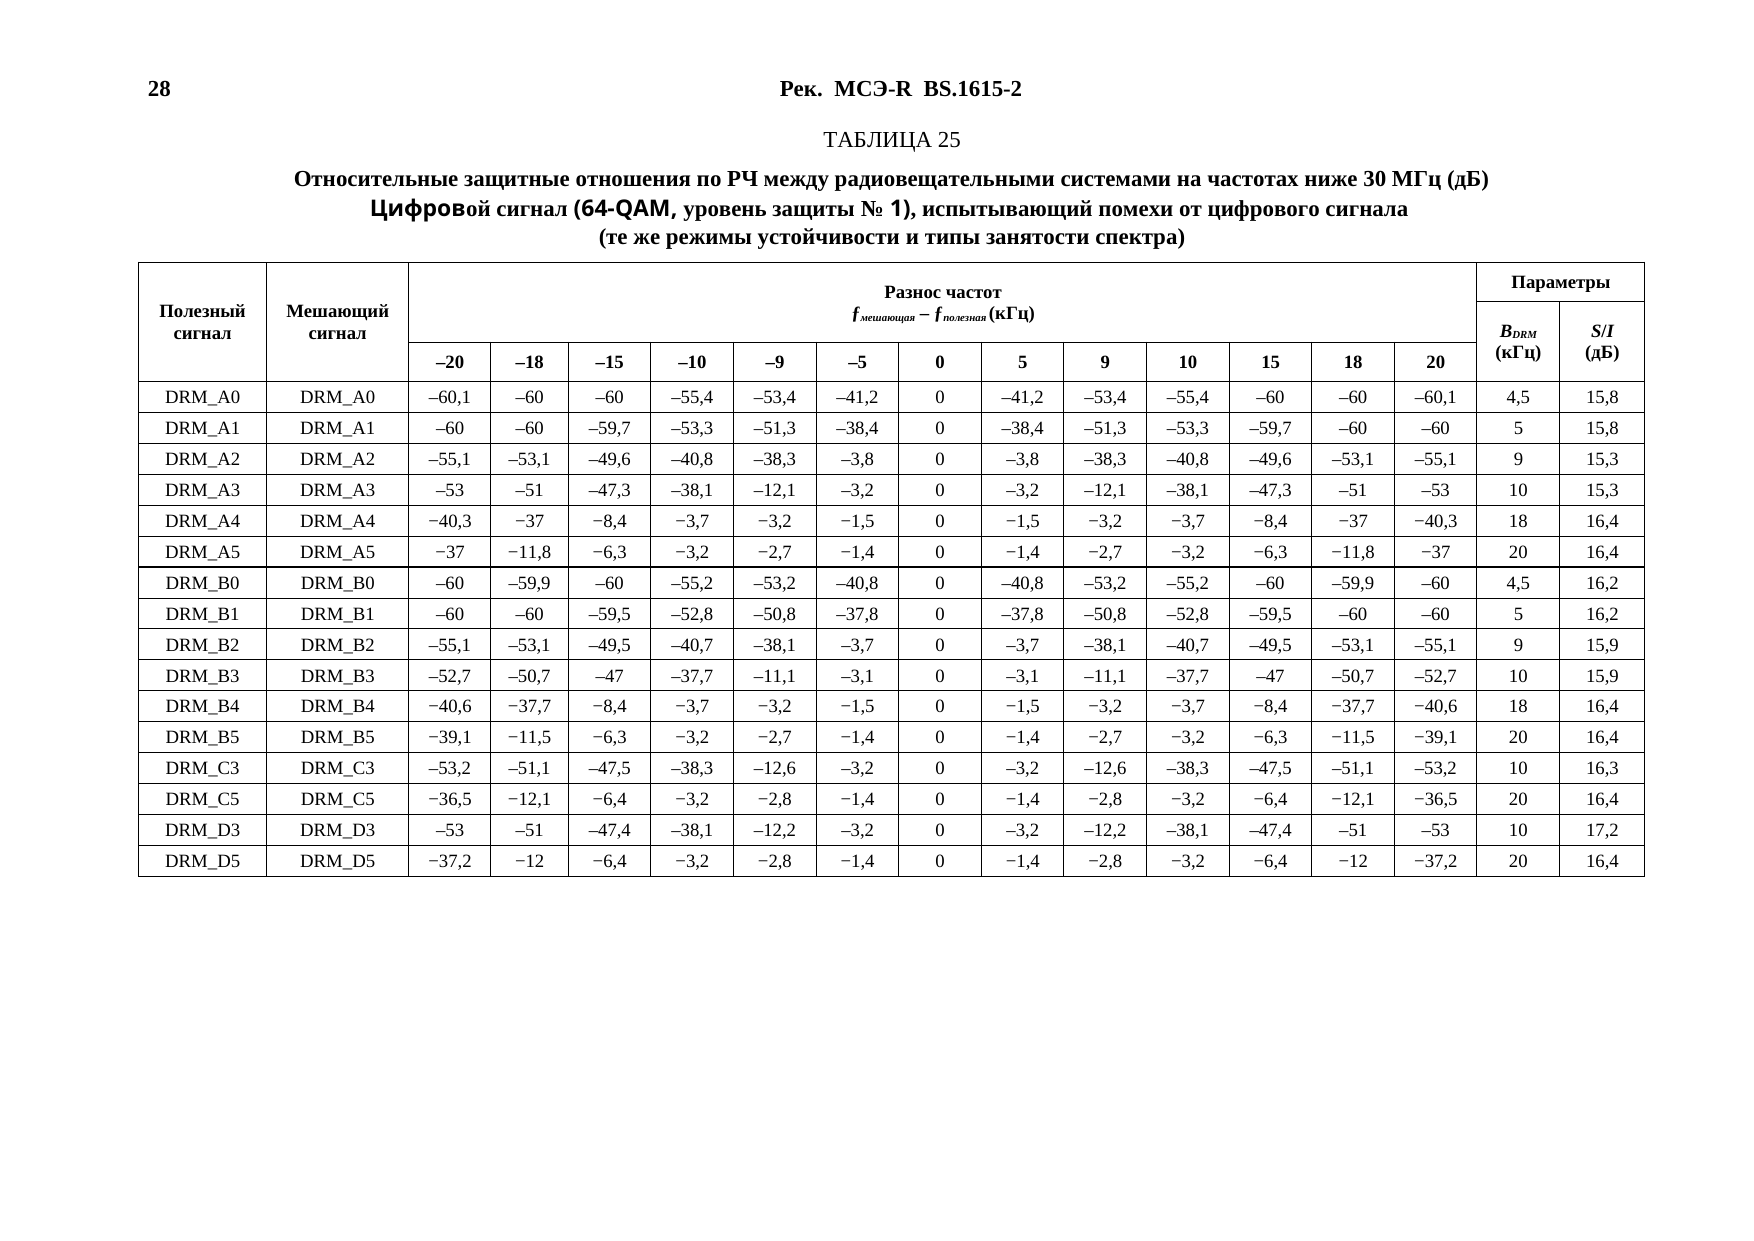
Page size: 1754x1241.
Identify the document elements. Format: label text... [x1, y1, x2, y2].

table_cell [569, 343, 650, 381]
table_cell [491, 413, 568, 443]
title Относительные защитные отношения по РЧ между радиовещательными системами на частотах ниже 30 МГц (дБ) Цифровой сигнал (64-QAM, уровень защиты № 1), испытывающий помехи от цифрового сигнала (те же режимы устойчивости и типы занятости спектра) [148, 165, 1636, 249]
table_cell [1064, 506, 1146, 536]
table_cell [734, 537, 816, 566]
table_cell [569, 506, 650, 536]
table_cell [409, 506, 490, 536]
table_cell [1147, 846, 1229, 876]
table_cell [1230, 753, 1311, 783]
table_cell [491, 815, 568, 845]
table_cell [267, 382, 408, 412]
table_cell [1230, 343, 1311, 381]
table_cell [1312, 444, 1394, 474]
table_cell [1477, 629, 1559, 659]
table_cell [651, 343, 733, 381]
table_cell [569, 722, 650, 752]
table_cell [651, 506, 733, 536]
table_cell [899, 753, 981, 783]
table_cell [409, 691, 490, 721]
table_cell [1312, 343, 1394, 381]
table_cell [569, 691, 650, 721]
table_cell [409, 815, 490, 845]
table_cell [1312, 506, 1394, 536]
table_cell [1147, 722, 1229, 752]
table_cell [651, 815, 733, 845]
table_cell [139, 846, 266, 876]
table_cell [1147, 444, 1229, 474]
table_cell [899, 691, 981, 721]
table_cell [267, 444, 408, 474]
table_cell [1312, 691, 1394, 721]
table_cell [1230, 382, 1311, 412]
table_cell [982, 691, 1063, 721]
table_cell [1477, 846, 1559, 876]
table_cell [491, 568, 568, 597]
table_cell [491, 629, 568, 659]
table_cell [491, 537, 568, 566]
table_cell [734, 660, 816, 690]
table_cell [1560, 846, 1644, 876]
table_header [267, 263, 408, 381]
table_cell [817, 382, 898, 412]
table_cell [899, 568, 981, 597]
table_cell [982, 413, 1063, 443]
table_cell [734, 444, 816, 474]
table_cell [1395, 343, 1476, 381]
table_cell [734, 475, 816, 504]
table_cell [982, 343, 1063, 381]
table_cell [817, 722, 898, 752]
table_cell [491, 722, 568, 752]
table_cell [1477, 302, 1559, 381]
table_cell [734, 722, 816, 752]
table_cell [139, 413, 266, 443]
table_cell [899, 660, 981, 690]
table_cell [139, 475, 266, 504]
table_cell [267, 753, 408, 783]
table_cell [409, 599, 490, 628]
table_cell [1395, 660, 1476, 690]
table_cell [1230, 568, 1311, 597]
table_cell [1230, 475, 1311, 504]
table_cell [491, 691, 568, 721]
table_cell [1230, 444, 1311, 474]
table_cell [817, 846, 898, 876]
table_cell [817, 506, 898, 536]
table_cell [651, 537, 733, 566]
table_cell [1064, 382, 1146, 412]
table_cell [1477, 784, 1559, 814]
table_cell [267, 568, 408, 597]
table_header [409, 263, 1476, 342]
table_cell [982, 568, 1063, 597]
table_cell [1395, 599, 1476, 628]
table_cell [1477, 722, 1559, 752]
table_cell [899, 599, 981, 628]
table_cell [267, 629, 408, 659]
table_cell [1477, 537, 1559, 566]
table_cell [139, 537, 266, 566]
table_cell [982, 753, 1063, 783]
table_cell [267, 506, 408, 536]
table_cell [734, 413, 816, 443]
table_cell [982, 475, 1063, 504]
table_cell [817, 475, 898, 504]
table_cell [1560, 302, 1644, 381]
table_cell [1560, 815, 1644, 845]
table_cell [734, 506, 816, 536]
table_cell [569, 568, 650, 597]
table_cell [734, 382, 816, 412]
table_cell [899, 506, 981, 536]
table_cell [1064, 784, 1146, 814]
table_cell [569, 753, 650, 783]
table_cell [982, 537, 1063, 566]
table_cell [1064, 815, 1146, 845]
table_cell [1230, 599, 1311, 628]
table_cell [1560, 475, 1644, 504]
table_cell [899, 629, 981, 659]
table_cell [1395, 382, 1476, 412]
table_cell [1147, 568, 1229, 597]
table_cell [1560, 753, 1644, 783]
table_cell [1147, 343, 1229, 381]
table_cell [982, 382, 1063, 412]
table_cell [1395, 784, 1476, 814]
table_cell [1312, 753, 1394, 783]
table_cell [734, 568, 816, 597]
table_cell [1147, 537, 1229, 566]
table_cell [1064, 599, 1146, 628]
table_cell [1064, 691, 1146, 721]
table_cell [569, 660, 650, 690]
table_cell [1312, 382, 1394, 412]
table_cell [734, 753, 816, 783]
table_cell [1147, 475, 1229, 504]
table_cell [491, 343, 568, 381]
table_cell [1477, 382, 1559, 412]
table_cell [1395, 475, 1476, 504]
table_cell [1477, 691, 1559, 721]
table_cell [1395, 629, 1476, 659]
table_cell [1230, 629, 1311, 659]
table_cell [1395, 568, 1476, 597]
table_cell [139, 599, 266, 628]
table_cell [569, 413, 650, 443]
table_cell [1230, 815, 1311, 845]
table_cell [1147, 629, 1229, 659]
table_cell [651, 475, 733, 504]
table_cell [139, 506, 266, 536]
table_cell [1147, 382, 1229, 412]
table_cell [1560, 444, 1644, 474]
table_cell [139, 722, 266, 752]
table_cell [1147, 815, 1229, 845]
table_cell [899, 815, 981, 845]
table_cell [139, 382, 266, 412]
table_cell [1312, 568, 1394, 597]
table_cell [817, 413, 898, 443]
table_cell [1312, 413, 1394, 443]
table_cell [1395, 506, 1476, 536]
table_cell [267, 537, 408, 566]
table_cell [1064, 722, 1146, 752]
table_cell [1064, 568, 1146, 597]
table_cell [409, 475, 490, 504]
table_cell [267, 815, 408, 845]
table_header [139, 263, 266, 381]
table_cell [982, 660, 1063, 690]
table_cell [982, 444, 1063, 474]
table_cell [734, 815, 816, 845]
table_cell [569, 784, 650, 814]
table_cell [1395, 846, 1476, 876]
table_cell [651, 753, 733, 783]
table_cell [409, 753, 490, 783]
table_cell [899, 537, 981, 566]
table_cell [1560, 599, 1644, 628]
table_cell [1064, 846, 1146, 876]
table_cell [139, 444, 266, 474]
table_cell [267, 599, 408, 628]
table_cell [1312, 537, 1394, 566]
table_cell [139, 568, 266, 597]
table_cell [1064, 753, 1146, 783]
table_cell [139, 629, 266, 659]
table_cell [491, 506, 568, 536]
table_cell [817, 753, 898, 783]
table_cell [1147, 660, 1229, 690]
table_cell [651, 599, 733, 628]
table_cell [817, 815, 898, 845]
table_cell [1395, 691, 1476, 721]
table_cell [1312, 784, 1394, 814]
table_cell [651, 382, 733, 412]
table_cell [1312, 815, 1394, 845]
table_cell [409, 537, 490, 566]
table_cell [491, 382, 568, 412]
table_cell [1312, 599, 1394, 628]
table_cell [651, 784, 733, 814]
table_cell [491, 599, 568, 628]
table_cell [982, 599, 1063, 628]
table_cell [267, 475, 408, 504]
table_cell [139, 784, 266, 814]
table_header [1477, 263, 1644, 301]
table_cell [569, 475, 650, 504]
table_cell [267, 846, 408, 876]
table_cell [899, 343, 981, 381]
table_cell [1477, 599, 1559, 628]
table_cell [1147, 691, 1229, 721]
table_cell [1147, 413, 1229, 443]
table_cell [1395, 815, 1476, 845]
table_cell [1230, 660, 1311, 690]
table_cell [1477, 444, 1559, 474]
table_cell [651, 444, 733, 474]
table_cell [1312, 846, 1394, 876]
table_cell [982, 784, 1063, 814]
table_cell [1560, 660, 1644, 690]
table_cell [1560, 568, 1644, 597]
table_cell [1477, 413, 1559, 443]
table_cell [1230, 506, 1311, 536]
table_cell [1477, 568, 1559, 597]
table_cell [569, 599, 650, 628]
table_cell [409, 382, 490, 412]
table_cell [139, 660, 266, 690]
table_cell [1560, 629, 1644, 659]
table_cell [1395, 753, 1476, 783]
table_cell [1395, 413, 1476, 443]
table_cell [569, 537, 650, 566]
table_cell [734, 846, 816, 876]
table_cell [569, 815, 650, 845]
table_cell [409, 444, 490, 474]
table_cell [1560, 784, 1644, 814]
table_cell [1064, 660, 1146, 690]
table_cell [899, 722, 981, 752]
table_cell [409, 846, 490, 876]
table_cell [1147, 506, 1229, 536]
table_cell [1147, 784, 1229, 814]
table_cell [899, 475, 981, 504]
text ТАБЛИЦА 25 [148, 126, 1636, 153]
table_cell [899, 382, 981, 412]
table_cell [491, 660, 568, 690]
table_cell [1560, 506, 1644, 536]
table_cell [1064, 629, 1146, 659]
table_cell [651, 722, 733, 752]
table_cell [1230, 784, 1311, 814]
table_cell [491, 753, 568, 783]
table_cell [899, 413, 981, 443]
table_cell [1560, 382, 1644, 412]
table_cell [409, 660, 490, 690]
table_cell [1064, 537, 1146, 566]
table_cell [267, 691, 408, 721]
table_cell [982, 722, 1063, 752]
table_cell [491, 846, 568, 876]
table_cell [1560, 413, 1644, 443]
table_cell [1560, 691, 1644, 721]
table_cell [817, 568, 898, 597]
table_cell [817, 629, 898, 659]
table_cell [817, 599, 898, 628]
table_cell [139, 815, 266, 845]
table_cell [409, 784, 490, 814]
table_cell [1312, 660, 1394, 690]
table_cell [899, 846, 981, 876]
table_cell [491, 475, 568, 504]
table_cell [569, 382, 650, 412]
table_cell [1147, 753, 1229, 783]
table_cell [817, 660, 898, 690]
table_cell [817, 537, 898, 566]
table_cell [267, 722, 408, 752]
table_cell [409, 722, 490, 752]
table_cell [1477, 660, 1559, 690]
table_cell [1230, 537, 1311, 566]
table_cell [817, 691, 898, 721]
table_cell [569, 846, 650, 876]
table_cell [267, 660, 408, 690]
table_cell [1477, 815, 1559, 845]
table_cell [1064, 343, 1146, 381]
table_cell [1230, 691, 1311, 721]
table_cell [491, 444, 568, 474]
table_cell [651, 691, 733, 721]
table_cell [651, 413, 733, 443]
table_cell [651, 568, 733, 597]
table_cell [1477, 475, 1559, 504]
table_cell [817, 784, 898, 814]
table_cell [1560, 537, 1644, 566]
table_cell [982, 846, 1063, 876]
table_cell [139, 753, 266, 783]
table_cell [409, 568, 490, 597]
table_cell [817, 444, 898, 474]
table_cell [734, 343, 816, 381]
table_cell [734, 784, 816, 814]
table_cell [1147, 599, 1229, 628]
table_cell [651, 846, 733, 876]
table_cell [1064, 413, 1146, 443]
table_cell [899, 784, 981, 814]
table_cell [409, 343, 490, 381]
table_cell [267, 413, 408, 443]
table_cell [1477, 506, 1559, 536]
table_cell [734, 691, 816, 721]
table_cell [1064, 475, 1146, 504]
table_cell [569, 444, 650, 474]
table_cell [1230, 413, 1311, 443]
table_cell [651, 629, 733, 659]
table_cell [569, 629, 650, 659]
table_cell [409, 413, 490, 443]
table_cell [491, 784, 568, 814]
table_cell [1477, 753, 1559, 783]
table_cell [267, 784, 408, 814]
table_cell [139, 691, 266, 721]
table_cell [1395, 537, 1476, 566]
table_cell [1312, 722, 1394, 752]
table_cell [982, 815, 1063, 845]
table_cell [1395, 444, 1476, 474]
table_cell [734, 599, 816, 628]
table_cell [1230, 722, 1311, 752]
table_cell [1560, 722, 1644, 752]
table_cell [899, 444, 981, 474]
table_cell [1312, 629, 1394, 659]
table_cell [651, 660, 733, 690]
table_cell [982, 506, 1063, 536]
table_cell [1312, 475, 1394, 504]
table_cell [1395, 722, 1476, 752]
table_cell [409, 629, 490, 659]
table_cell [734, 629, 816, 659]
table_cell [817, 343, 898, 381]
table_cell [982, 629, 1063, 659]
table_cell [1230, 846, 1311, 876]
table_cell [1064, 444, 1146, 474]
